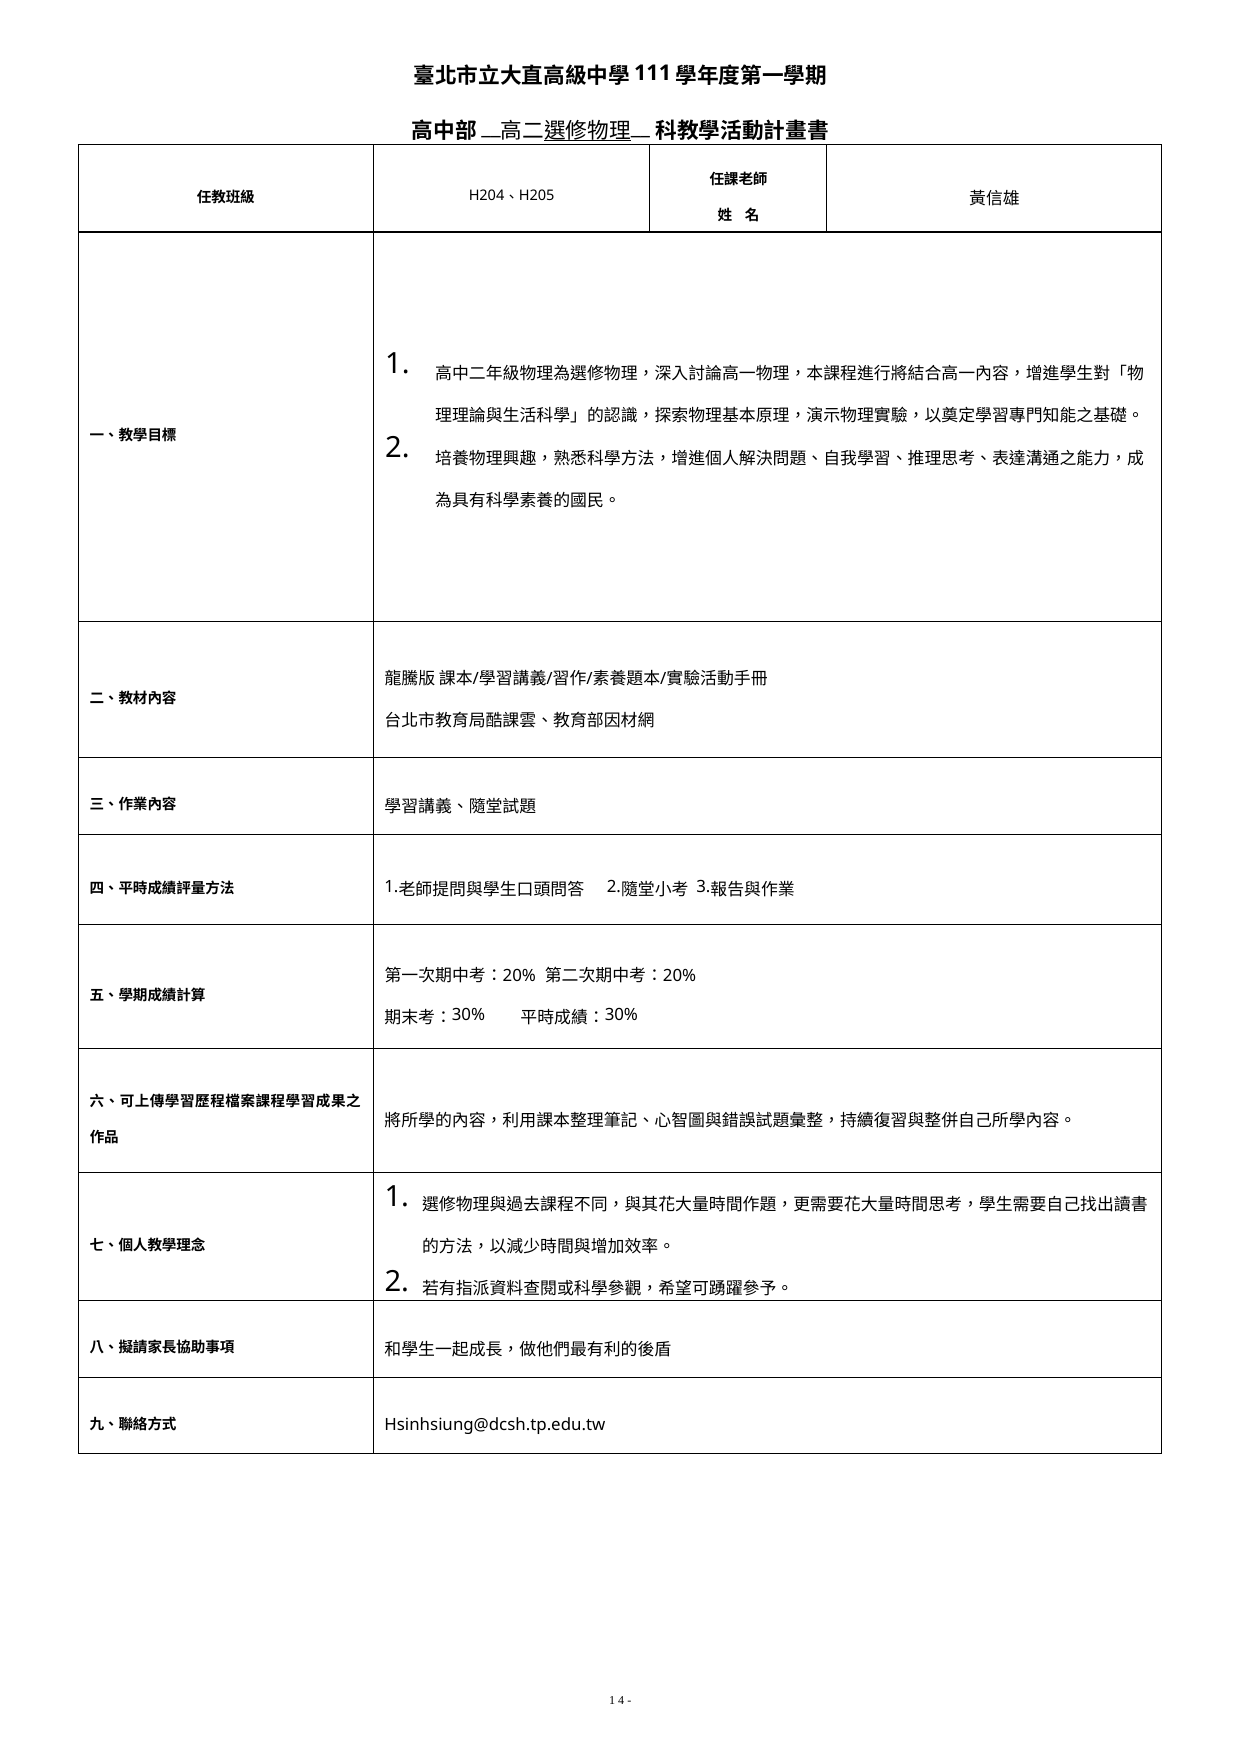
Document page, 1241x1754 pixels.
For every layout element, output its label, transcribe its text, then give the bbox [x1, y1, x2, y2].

table_cell 將所學的內容，利用課本整理筆記、心智圖與錯誤試題彙整，持續復習與整併自己所學內容。 [374, 1049, 1161, 1172]
table_cell 1.老師提問與學生口頭問答 2.隨堂小考 3.報告與作業 [374, 835, 1161, 923]
table_cell 五、學期成績計算 [79, 925, 373, 1048]
table_cell 七、個人教學理念 [79, 1173, 373, 1300]
text 臺北市立大直高級中學111學年度第一學期 [29, 35, 1211, 90]
table_cell 八、擬請家長協助事項 [79, 1301, 373, 1377]
table_cell 二、教材內容 [79, 622, 373, 757]
table_cell 學習講義、隨堂試題 [374, 758, 1161, 834]
table_cell 高中二年級物理為選修物理，深入討論高一物理，本課程進行將結合高一內容，增進學生對「物理理論與生活科學」的認識，探索物理基本原理，演示物理實驗，以奠定學習專門知能之基礎。 培養物理興趣，熟悉科學方法，增進個人解決問題、自我學習、推理思考、表達溝通之能力，成為具有科學素養的國民。 [374, 233, 1161, 621]
table_cell 三、作業內容 [79, 758, 373, 834]
table_header 任課老師 姓 名 [650, 145, 826, 231]
table_cell 第一次期中考：20% 第二次期中考：20% 期末考：30% 平時成績：30% [374, 925, 1161, 1048]
table_header H204、H205 [374, 145, 649, 231]
table_cell 龍騰版 課本/學習講義/習作/素養題本/實驗活動手冊 台北市教育局酷課雲、教育部因材網 [374, 622, 1161, 757]
table_cell 四、平時成績評量方法 [79, 835, 373, 923]
text 高中部 __高二選修物理__ 科教學活動計畫書 [29, 90, 1211, 144]
table_cell 九、聯絡方式 [79, 1378, 373, 1453]
table_cell 一、教學目標 [79, 233, 373, 621]
table_cell 選修物理與過去課程不同，與其花大量時間作題，更需要花大量時間思考，學生需要自己找出讀書的方法，以減少時間與增加效率。 若有指派資料查閱或科學參觀，希望可踴躍參予。 [374, 1173, 1161, 1300]
table_cell 六、可上傳學習歷程檔案課程學習成果之作品 [79, 1049, 373, 1172]
table_cell 和學生一起成長，做他們最有利的後盾 [374, 1301, 1161, 1377]
table_header 黃信雄 [827, 145, 1161, 231]
table_header 任教班級 [79, 145, 373, 231]
table_cell Hsinhsiung@dcsh.tp.edu.tw [374, 1378, 1161, 1453]
